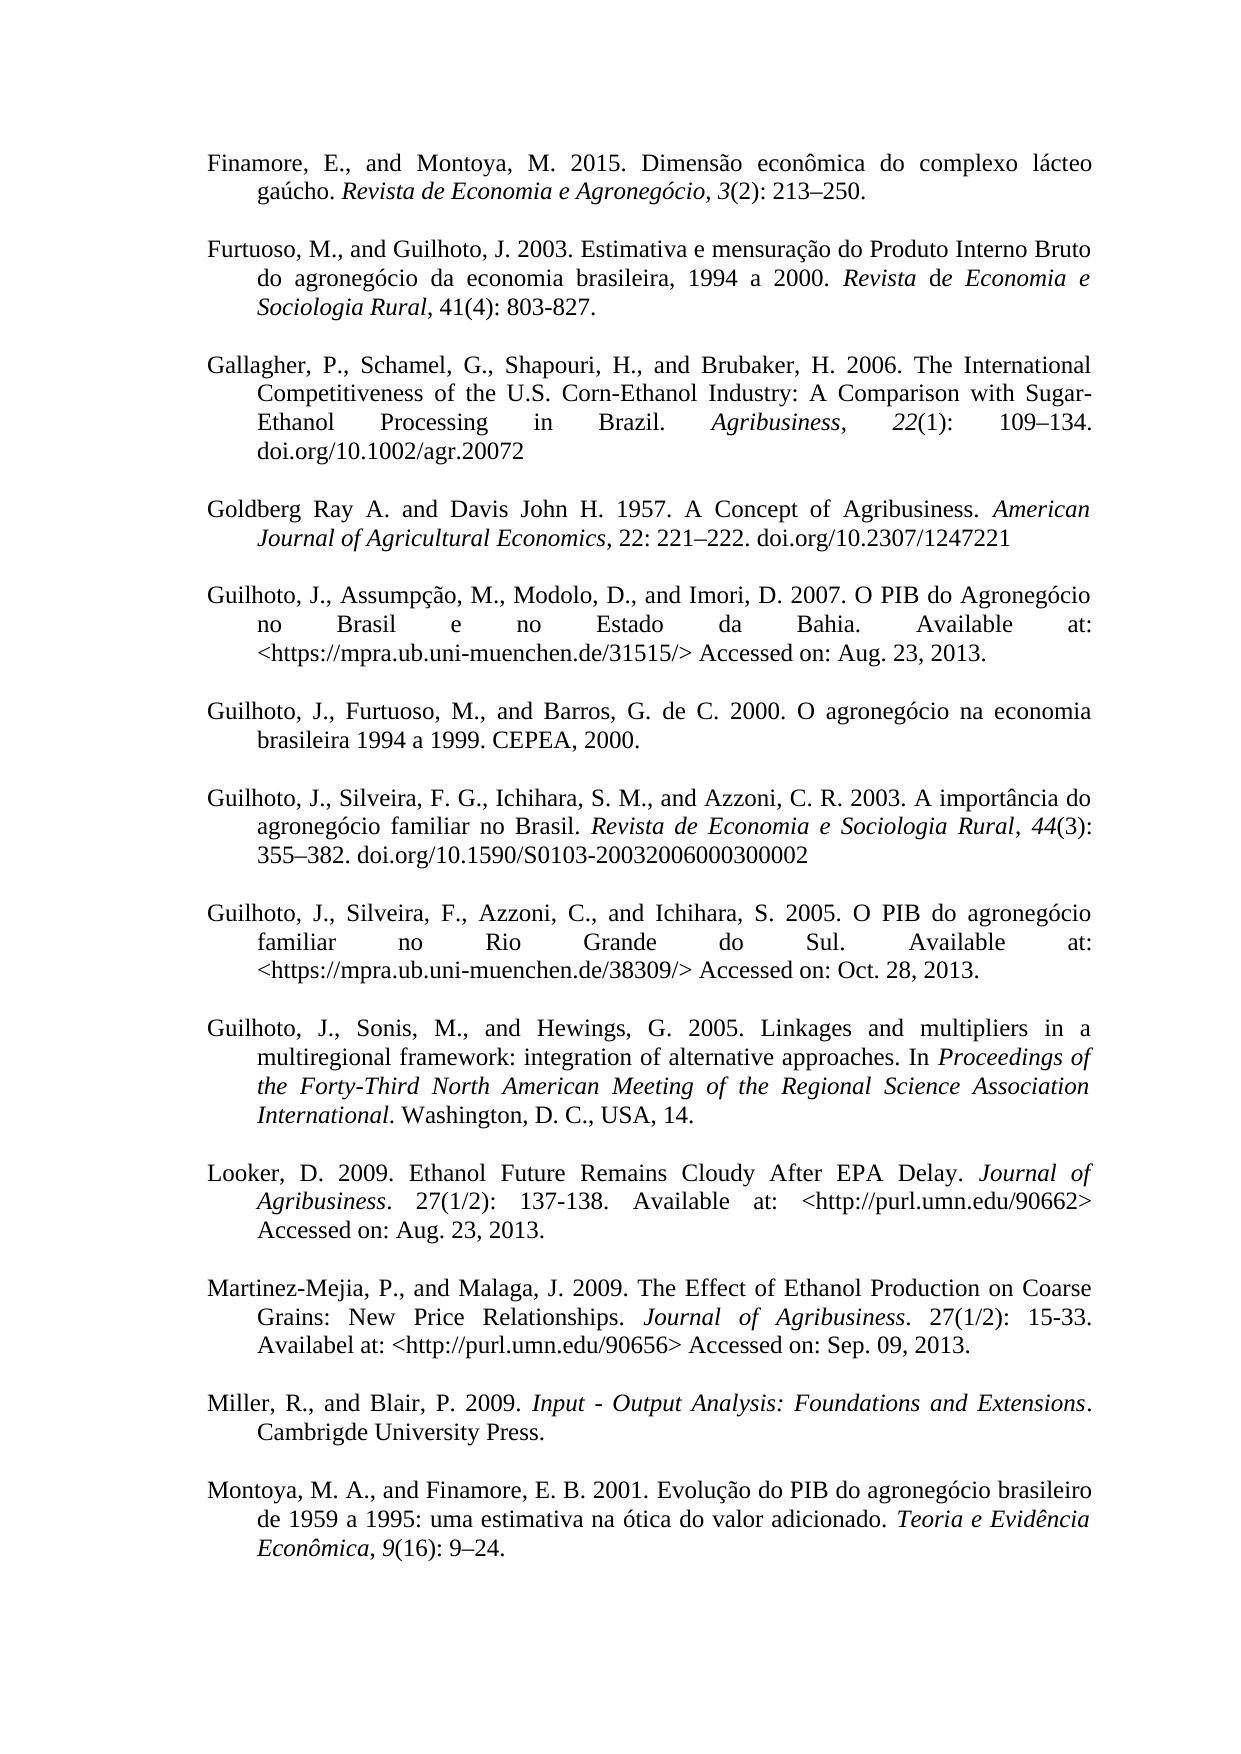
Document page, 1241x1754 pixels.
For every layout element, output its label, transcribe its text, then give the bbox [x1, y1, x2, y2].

text Gallagher, P., Schamel, G., Shapouri, H., and Brubaker, H. 2006. The International Competitiveness of the U.S. Corn-Ethanol Industry: A Comparison with Sugar-Ethanol Processing in Brazil. Agribusiness, 22(1): 109–134. doi.org/10.1002/agr.20072 [207, 350, 1092, 465]
text Martinez-Mejia, P., and Malaga, J. 2009. The Effect of Ethanol Production on Coarse Grains: New Price Relationships. Journal of Agribusiness. 27(1/2): 15-33. Availabel at: <http://purl.umn.edu/90656> Accessed on: Sep. 09, 2013. [207, 1273, 1092, 1359]
text Guilhoto, J., Furtuoso, M., and Barros, G. de C. 2000. O agronegócio na economia brasileira 1994 a 1999. CEPEA, 2000. [207, 696, 1092, 753]
text Guilhoto, J., Silveira, F., Azzoni, C., and Ichihara, S. 2005. O PIB do agronegócio familiar no Rio Grande do Sul. Available at: <https://mpra.ub.uni-muenchen.de/38309/> Accessed on: Oct. 28, 2013. [207, 898, 1092, 984]
text Guilhoto, J., Sonis, M., and Hewings, G. 2005. Linkages and multipliers in a multiregional framework: integration of alternative approaches. In Proceedings of the Forty-Third North American Meeting of the Regional Science Association International. Washington, D. C., USA, 14. [207, 1013, 1092, 1128]
text Looker, D. 2009. Ethanol Future Remains Cloudy After EPA Delay. Journal of Agribusiness. 27(1/2): 137-138. Available at: <http://purl.umn.edu/90662> Accessed on: Aug. 23, 2013. [207, 1158, 1092, 1244]
text Finamore, E., and Montoya, M. 2015. Dimensão econômica do complexo lácteo gaúcho. Revista de Economia e Agronegócio, 3(2): 213–250. [207, 148, 1092, 205]
text Guilhoto, J., Assumpção, M., Modolo, D., and Imori, D. 2007. O PIB do Agronegócio no Brasil e no Estado da Bahia. Available at: <https://mpra.ub.uni-muenchen.de/31515/> Accessed on: Aug. 23, 2013. [207, 581, 1092, 667]
text Furtuoso, M., and Guilhoto, J. 2003. Estimativa e mensuração do Produto Interno Bruto do agronegócio da economia brasileira, 1994 a 2000. Revista de Economia e Sociologia Rural, 41(4): 803-827. [207, 234, 1092, 321]
text Goldberg Ray A. and Davis John H. 1957. A Concept of Agribusiness. American Journal of Agricultural Economics, 22: 221–222. doi.org/10.2307/1247221 [207, 494, 1092, 551]
text Miller, R., and Blair, P. 2009. Input - Output Analysis: Foundations and Extensions. Cambrigde University Press. [207, 1388, 1092, 1446]
text Guilhoto, J., Silveira, F. G., Ichihara, S. M., and Azzoni, C. R. 2003. A importância do agronegócio familiar no Brasil. Revista de Economia e Sociologia Rural, 44(3): 355–382. doi.org/10.1590/S0103-20032006000300002 [207, 783, 1092, 869]
text Montoya, M. A., and Finamore, E. B. 2001. Evolução do PIB do agronegócio brasileiro de 1959 a 1995: uma estimativa na ótica do valor adicionado. Teoria e Evidência Econômica, 9(16): 9–24. [207, 1475, 1092, 1561]
